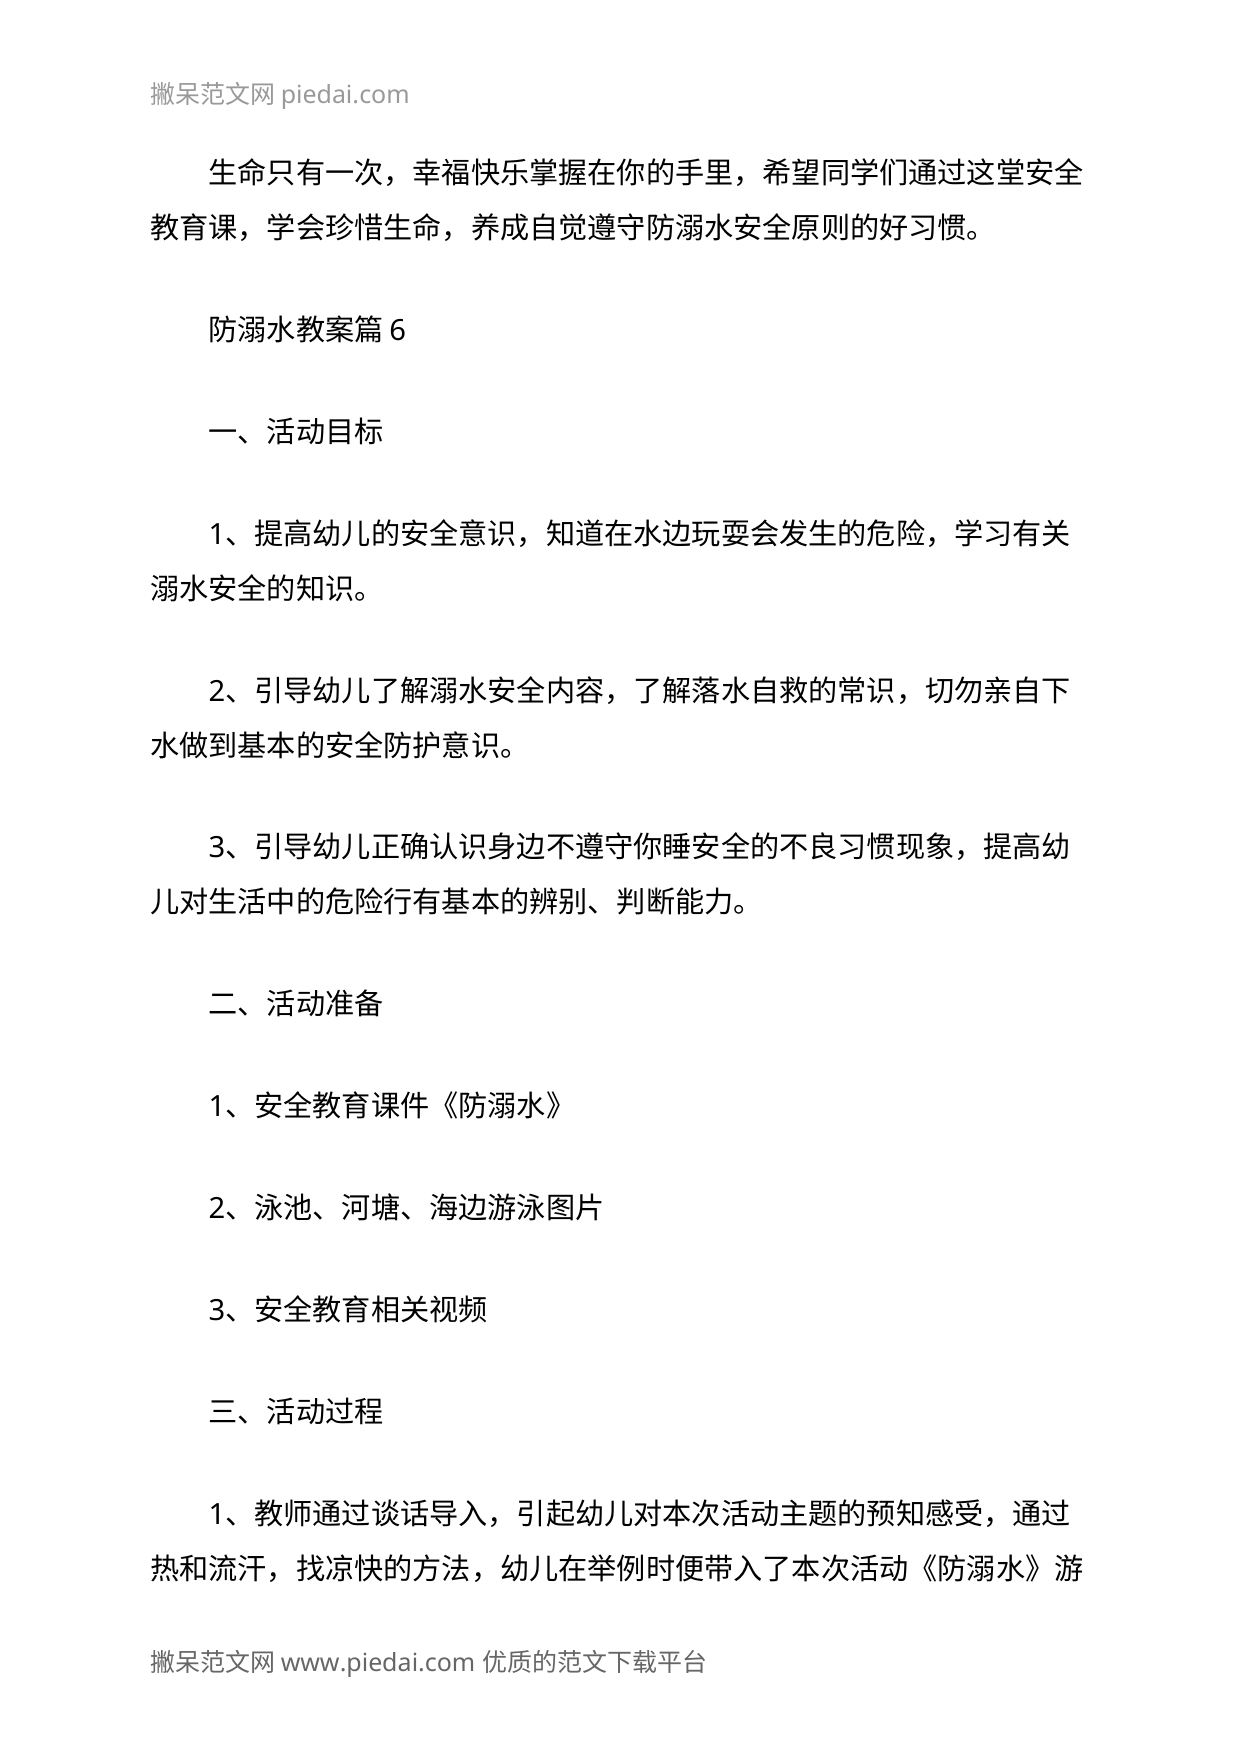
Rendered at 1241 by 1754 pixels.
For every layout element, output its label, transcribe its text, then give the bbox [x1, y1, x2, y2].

text 三、活动过程 [150, 1388, 1090, 1431]
text 防溺水教案篇6 [150, 307, 1090, 349]
text 生命只有一次，幸福快乐掌握在你的手里，希望同学们通过这堂安全教育课，学会珍惜生命，养成自觉遵守防溺水安全原则的好习惯。 [150, 150, 1090, 247]
text 1、提高幼儿的安全意识，知道在水边玩耍会发生的危险，学习有关溺水安全的知识。 [150, 510, 1090, 608]
text 3、引导幼儿正确认识身边不遵守你睡安全的不良习惯现象，提高幼儿对生活中的危险行有基本的辨别、判断能力。 [150, 824, 1090, 921]
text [150, 1490, 1090, 1587]
text 二、活动准备 [150, 981, 1090, 1023]
text 3、安全教育相关视频 [150, 1286, 1090, 1329]
text 2、引导幼儿了解溺水安全内容，了解落水自救的常识，切勿亲自下水做到基本的安全防护意识。 [150, 667, 1090, 764]
text 一、活动目标 [150, 409, 1090, 451]
text 1、安全教育课件《防溺水》 [150, 1082, 1090, 1125]
text 2、泳池、河塘、海边游泳图片 [150, 1184, 1090, 1227]
